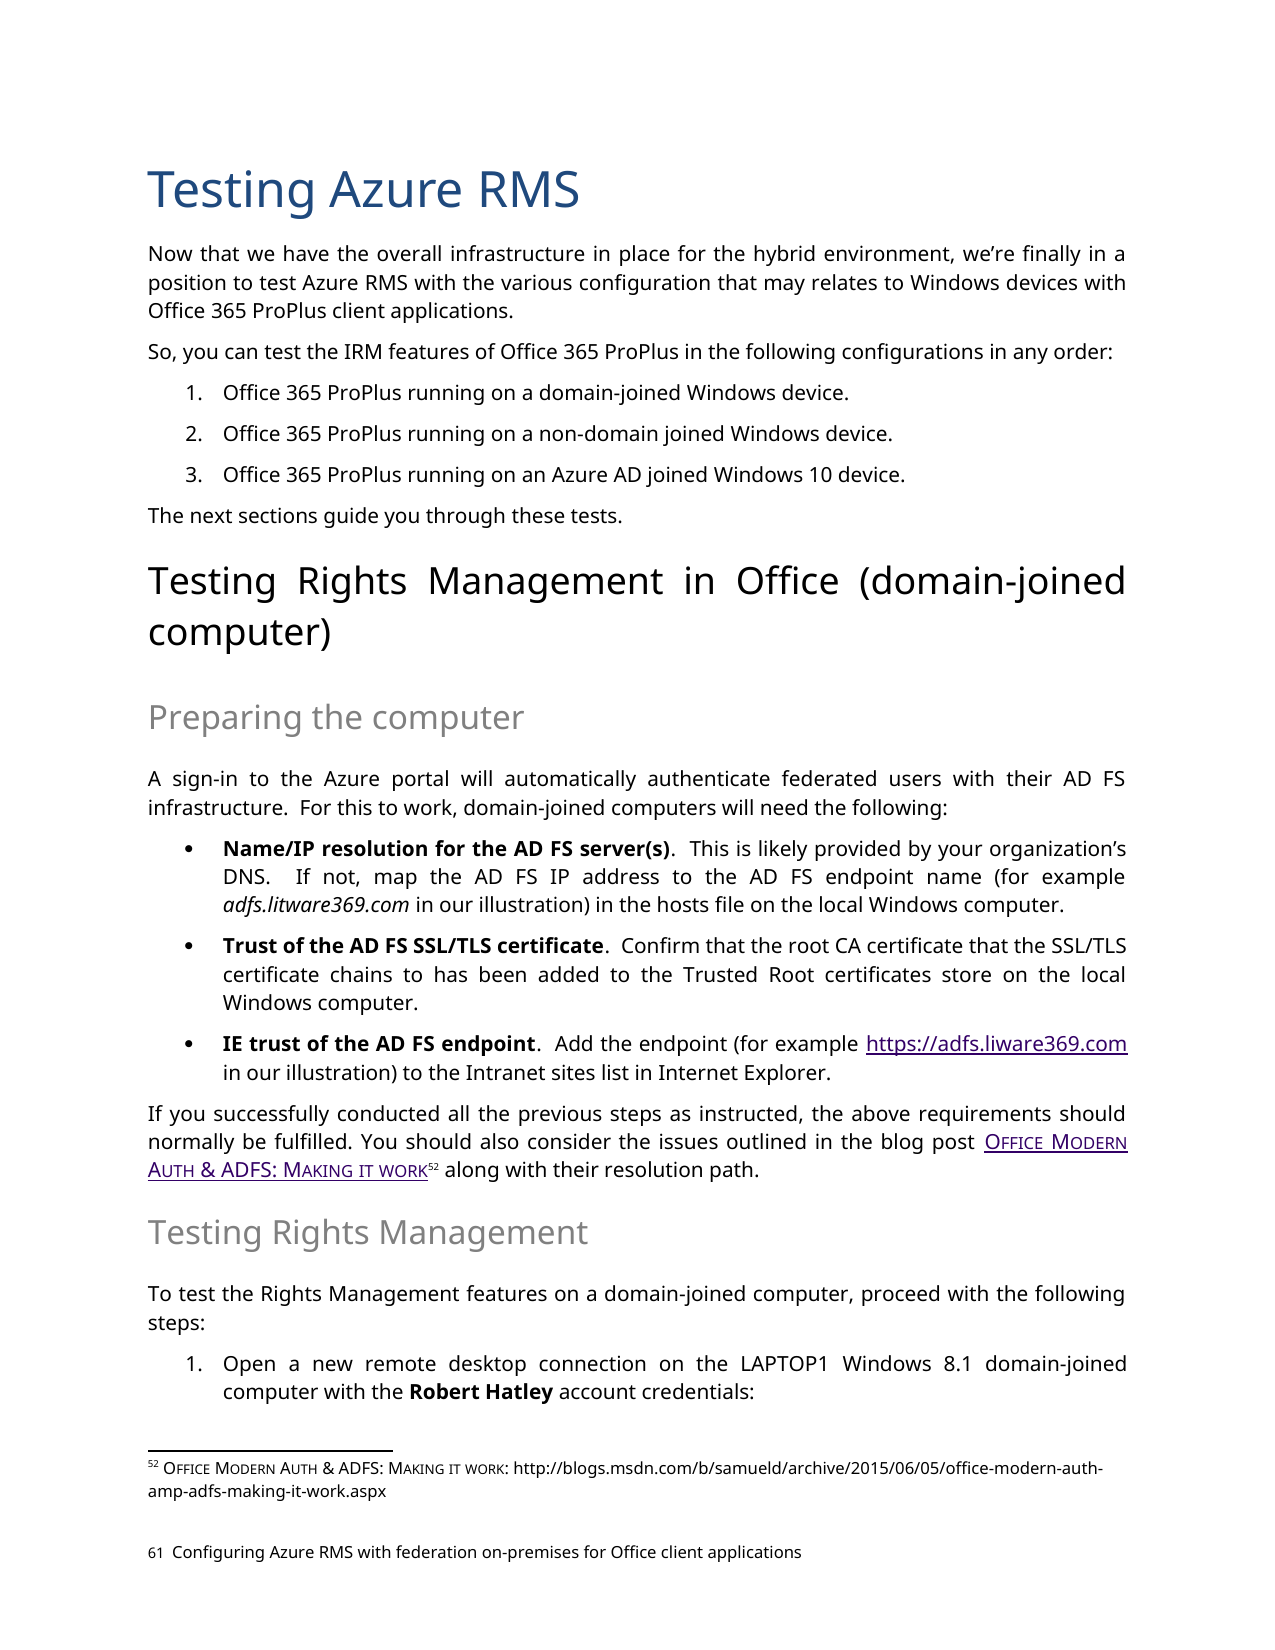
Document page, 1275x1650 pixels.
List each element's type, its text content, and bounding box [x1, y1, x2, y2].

list Office 365 ProPlus running on a domain-joined Windows device. [185, 378, 1127, 406]
text If you successfully conducted all the previous steps as instructed, the above requirements should normally be fulfilled. You should also consider the issues outlined in the blog post Office Modern Auth & ADFS: Making it work along with their resolution path. [148, 1099, 1127, 1184]
list Trust of the AD FS SSL/TLS certificate. Confirm that the root CA certificate that the SSL/TLS certificate chains to has been added to the Trusted Root certificates store on the local Windows computer. [185, 931, 1127, 1017]
list Name/IP resolution for the AD FS server(s). This is likely provided by your organization’s DNS. If not, map the AD FS IP address to the AD FS endpoint name (for example adfs.litware369.com in our illustration) in the hosts file on the local Windows computer. [185, 834, 1127, 919]
subtitle Testing Rights Management in Office (domain-joined computer) [148, 554, 1127, 656]
list Office 365 ProPlus running on an Azure AD joined Windows 10 device. [185, 460, 1127, 488]
subtitle Testing Rights Management [148, 1209, 1127, 1254]
subtitle Preparing the computer [148, 694, 1127, 739]
text To test the Rights Management features on a domain-joined computer, proceed with the following steps: [148, 1279, 1127, 1336]
list Office 365 ProPlus running on a non-domain joined Windows device. [185, 419, 1127, 447]
list Open a new remote desktop connection on the LAPTOP1 Windows 8.1 domain-joined computer with the Robert Hatley account credentials: [185, 1349, 1127, 1406]
text So, you can test the IRM features of Office 365 ProPlus in the following configurations in any order: [148, 337, 1127, 366]
text A sign-in to the Azure portal will automatically authenticate federated users with their AD FS infrastructure. For this to work, domain-joined computers will need the following: [148, 764, 1127, 821]
list IE trust of the AD FS endpoint. Add the endpoint (for example https://adfs.liware369.com in our illustration) to the Intranet sites list in Internet Explorer. [185, 1029, 1127, 1086]
text The next sections guide you through these tests. [148, 501, 1127, 529]
subtitle Testing Azure RMS [148, 148, 1127, 223]
text Now that we have the overall infrastructure in place for the hybrid environment, we’re finally in a position to test Azure RMS with the various configuration that may relates to Windows devices with Office 365 ProPlus client applications. [148, 239, 1127, 324]
